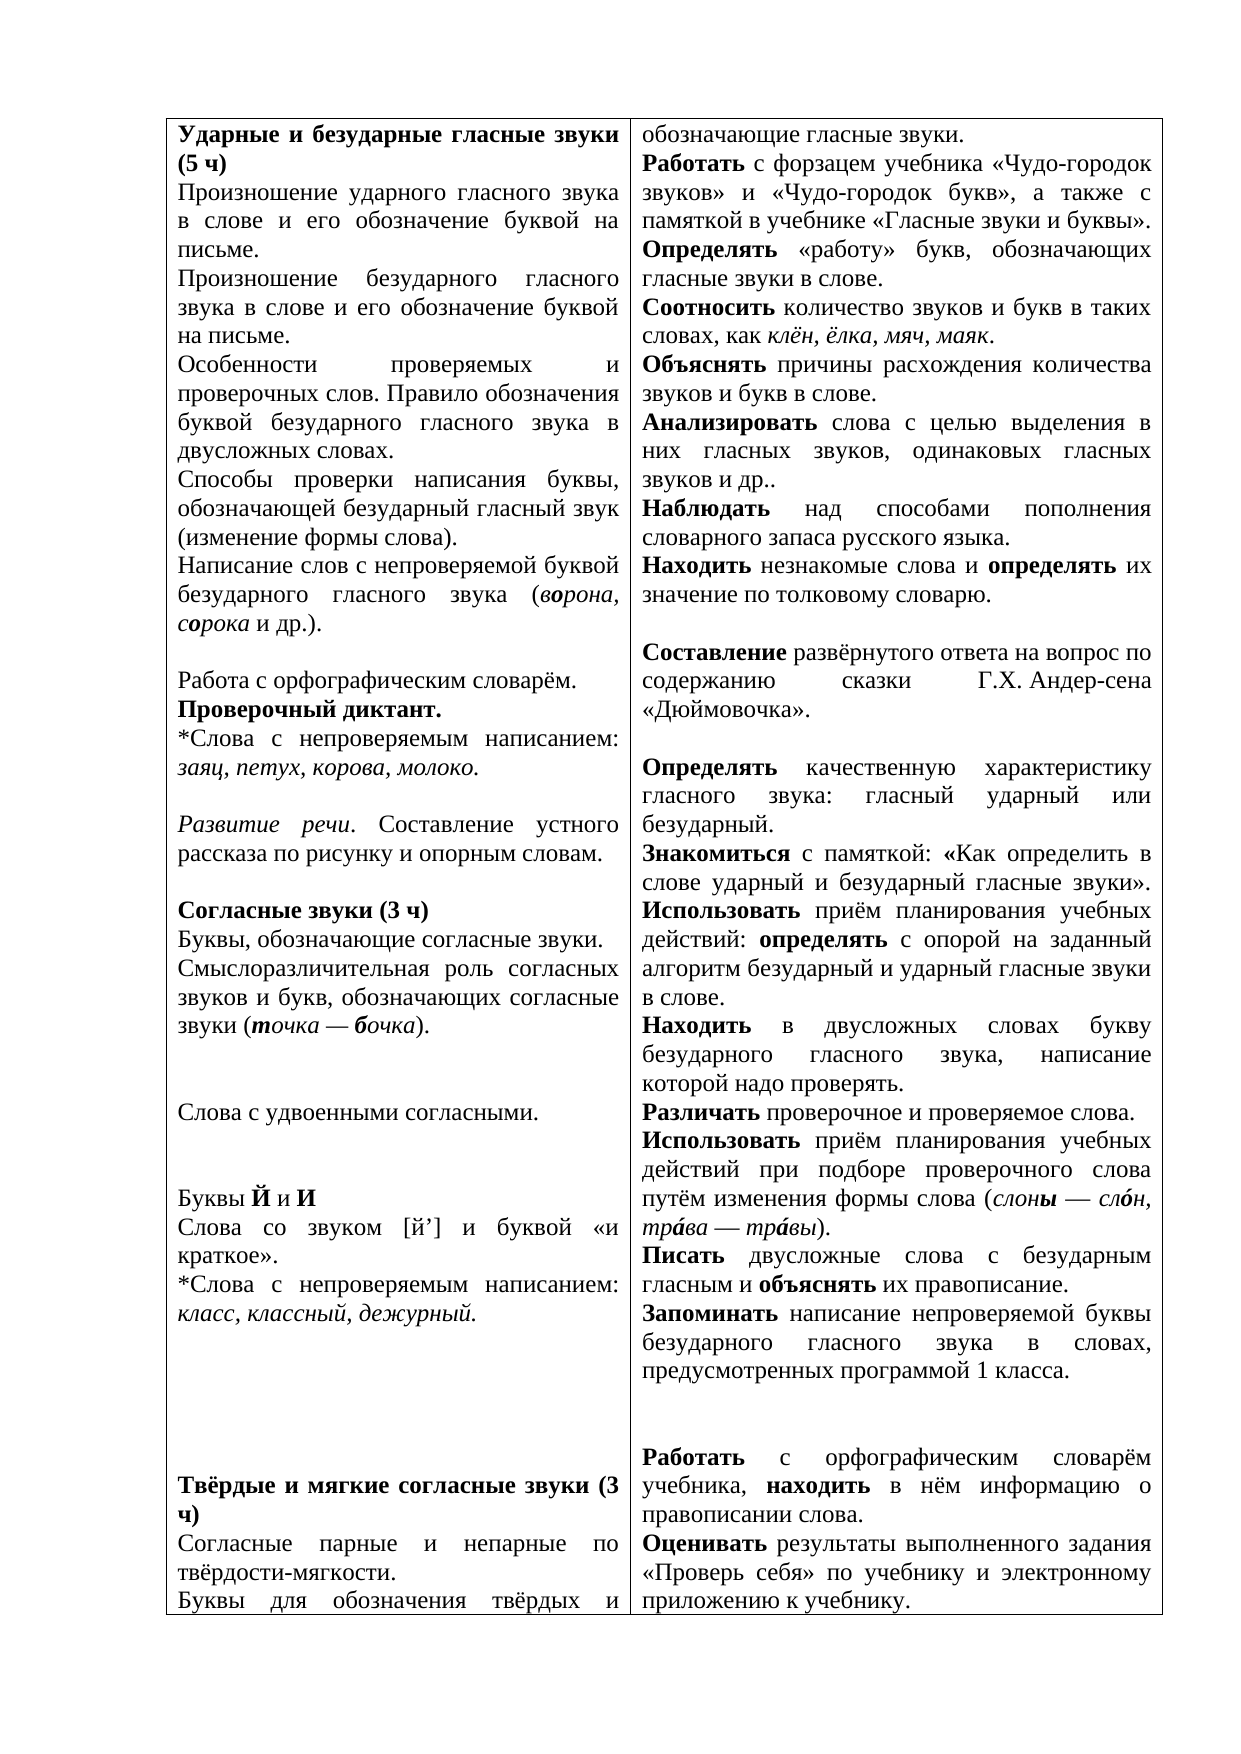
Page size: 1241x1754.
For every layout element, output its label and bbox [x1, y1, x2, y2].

table_cell [631, 119, 1162, 1614]
table_cell [167, 119, 630, 1614]
